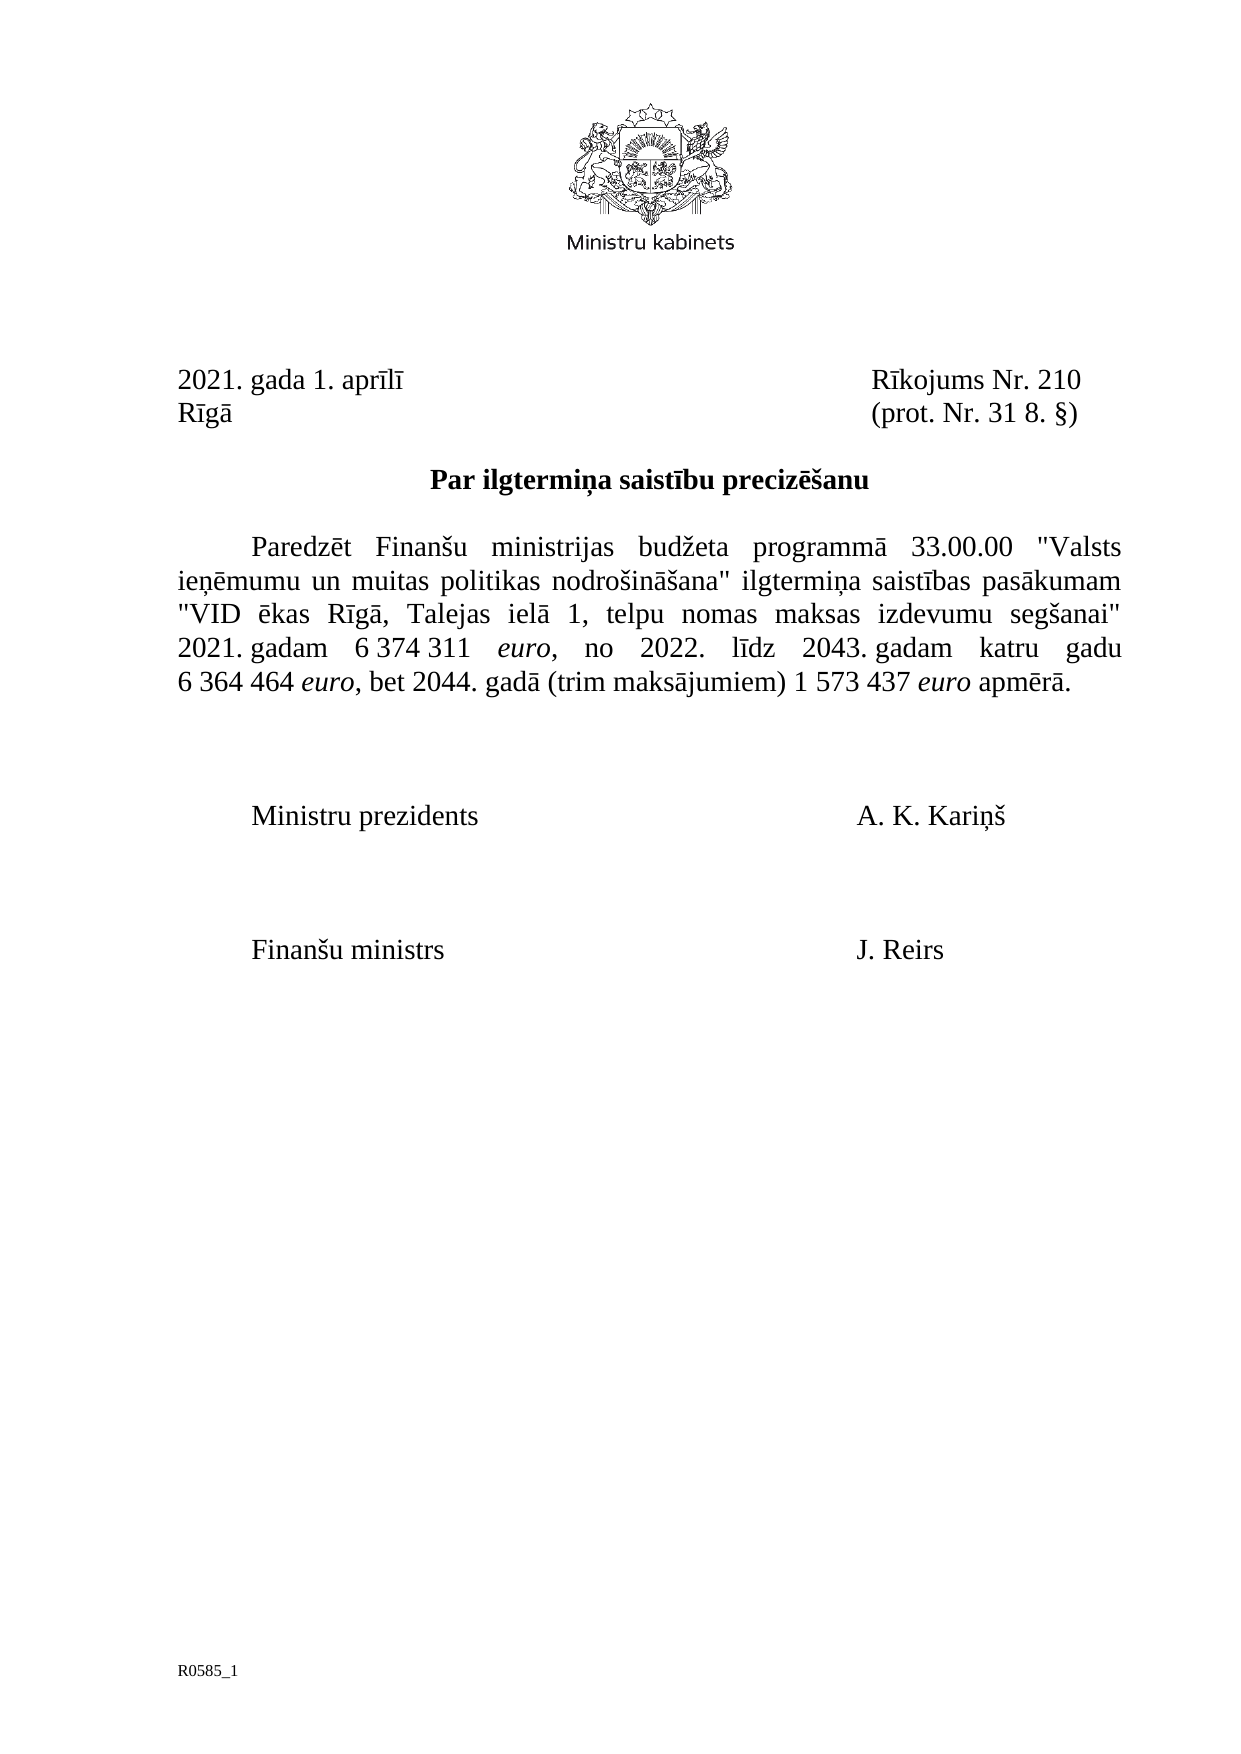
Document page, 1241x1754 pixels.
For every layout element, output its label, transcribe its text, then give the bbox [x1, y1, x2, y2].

text Rīgā (prot. Nr. 31 8. §) [177, 395, 1122, 429]
text Finanšu ministrs J. Reirs [177, 932, 1122, 966]
picture [177, 101, 1123, 262]
text Ministru prezidents A. K. Kariņš [177, 798, 1122, 831]
text Paredzēt Finanšu ministrijas budžeta programmā 33.00.00 "Valsts ieņēmumu un muitas politikas nodrošināšana" ilgtermiņa saistības pasākumam "VID ēkas Rīgā, Talejas ielā 1, telpu nomas maksas izdevumu segšanai" 2021. gadam 6 374 311 euro, no 2022. līdz 2043. gadam katru gadu 6 364 464 euro, bet 2044. gadā (trim maksājumiem) 1 573 437 euro apmērā. [177, 529, 1122, 697]
text 2021. gada 1. aprīlī Rīkojums Nr. 210 [177, 362, 1122, 395]
text Par ilgtermiņa saistību precizēšanu [177, 462, 1122, 496]
